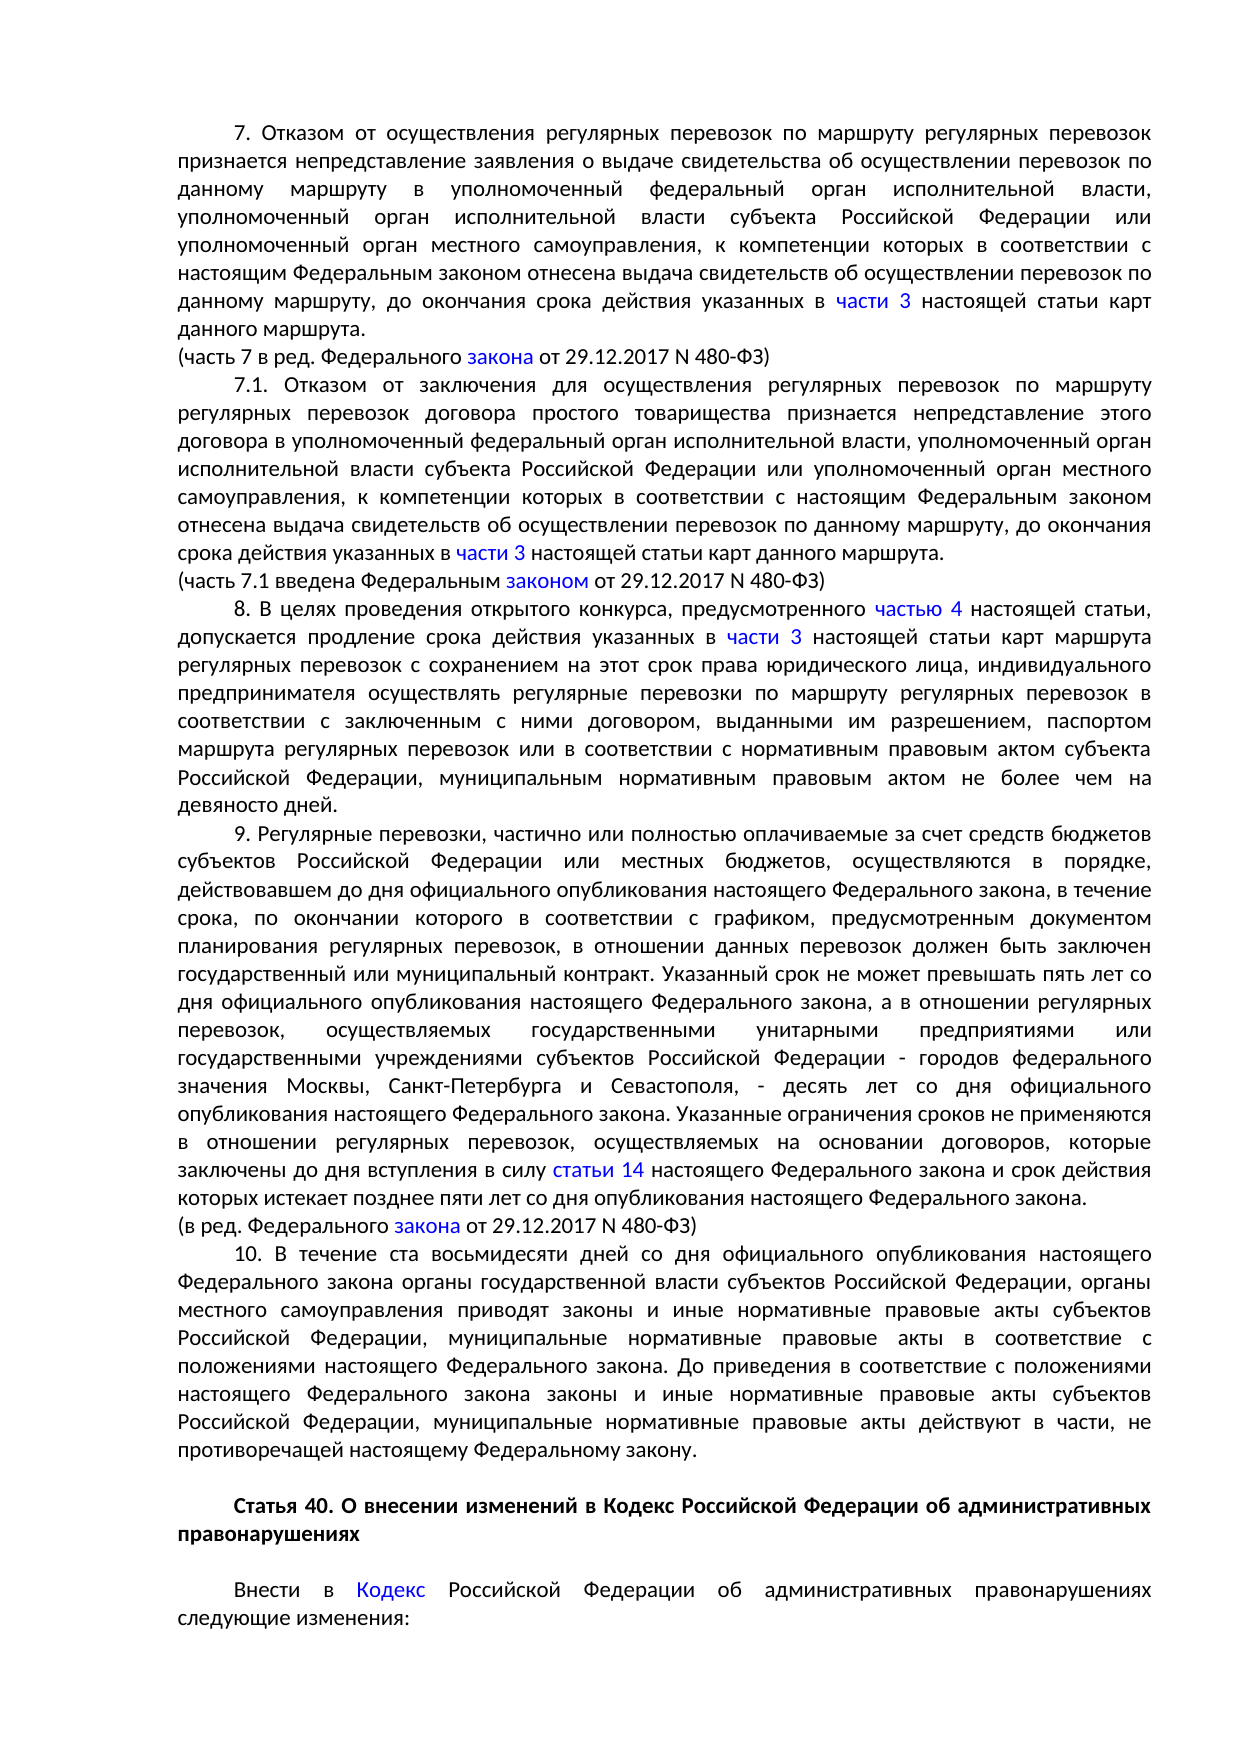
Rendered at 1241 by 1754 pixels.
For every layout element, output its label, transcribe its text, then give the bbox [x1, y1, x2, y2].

text 7. Отказом от осуществления регулярных перевозок по маршруту регулярных перевозок признается непредставление заявления о выдаче свидетельства об осуществлении перевозок по данному маршруту в уполномоченный федеральный орган исполнительной власти, уполномоченный орган исполнительной власти субъекта Российской Федерации или уполномоченный орган местного самоуправления, к компетенции которых в соответствии с настоящим Федеральным законом отнесена выдача свидетельств об осуществлении перевозок по данному маршруту, до окончания срока действия указанных в части 3 настоящей статьи карт данного маршрута. [177, 118, 1152, 342]
text 7.1. Отказом от заключения для осуществления регулярных перевозок по маршруту регулярных перевозок договора простого товарищества признается непредставление этого договора в уполномоченный федеральный орган исполнительной власти, уполномоченный орган исполнительной власти субъекта Российской Федерации или уполномоченный орган местного самоуправления, к компетенции которых в соответствии с настоящим Федеральным законом отнесена выдача свидетельств об осуществлении перевозок по данному маршруту, до окончания срока действия указанных в части 3 настоящей статьи карт данного маршрута. [177, 370, 1152, 566]
text Внести в Кодекс Российской Федерации об административных правонарушениях следующие изменения: [177, 1575, 1152, 1631]
text (часть 7 в ред. Федерального закона от 29.12.2017 N 480-ФЗ) [177, 342, 1152, 370]
text 10. В течение ста восьмидесяти дней со дня официального опубликования настоящего Федерального закона органы государственной власти субъектов Российской Федерации, органы местного самоуправления приводят законы и иные нормативные правовые акты субъектов Российской Федерации, муниципальные нормативные правовые акты в соответствие с положениями настоящего Федерального закона. До приведения в соответствие с положениями настоящего Федерального закона законы и иные нормативные правовые акты субъектов Российской Федерации, муниципальные нормативные правовые акты действуют в части, не противоречащей настоящему Федеральному закону. [177, 1239, 1152, 1463]
text 9. Регулярные перевозки, частично или полностью оплачиваемые за счет средств бюджетов субъектов Российской Федерации или местных бюджетов, осуществляются в порядке, действовавшем до дня официального опубликования настоящего Федерального закона, в течение срока, по окончании которого в соответствии с графиком, предусмотренным документом планирования регулярных перевозок, в отношении данных перевозок должен быть заключен государственный или муниципальный контракт. Указанный срок не может превышать пять лет со дня официального опубликования настоящего Федерального закона, а в отношении регулярных перевозок, осуществляемых государственными унитарными предприятиями или государственными учреждениями субъектов Российской Федерации - городов федерального значения Москвы, Санкт-Петербурга и Севастополя, - десять лет со дня официального опубликования настоящего Федерального закона. Указанные ограничения сроков не применяются в отношении регулярных перевозок, осуществляемых на основании договоров, которые заключены до дня вступления в силу статьи 14 настоящего Федерального закона и срок действия которых истекает позднее пяти лет со дня опубликования настоящего Федерального закона. [177, 819, 1152, 1211]
text (часть 7.1 введена Федеральным законом от 29.12.2017 N 480-ФЗ) [177, 566, 1152, 594]
title Статья 40. О внесении изменений в Кодекс Российской Федерации об административных правонарушениях [177, 1491, 1152, 1547]
text (в ред. Федерального закона от 29.12.2017 N 480-ФЗ) [177, 1211, 1152, 1239]
text 8. В целях проведения открытого конкурса, предусмотренного частью 4 настоящей статьи, допускается продление срока действия указанных в части 3 настоящей статьи карт маршрута регулярных перевозок с сохранением на этот срок права юридического лица, индивидуального предпринимателя осуществлять регулярные перевозки по маршруту регулярных перевозок в соответствии с заключенным с ними договором, выданными им разрешением, паспортом маршрута регулярных перевозок или в соответствии с нормативным правовым актом субъекта Российской Федерации, муниципальным нормативным правовым актом не более чем на девяносто дней. [177, 594, 1152, 819]
